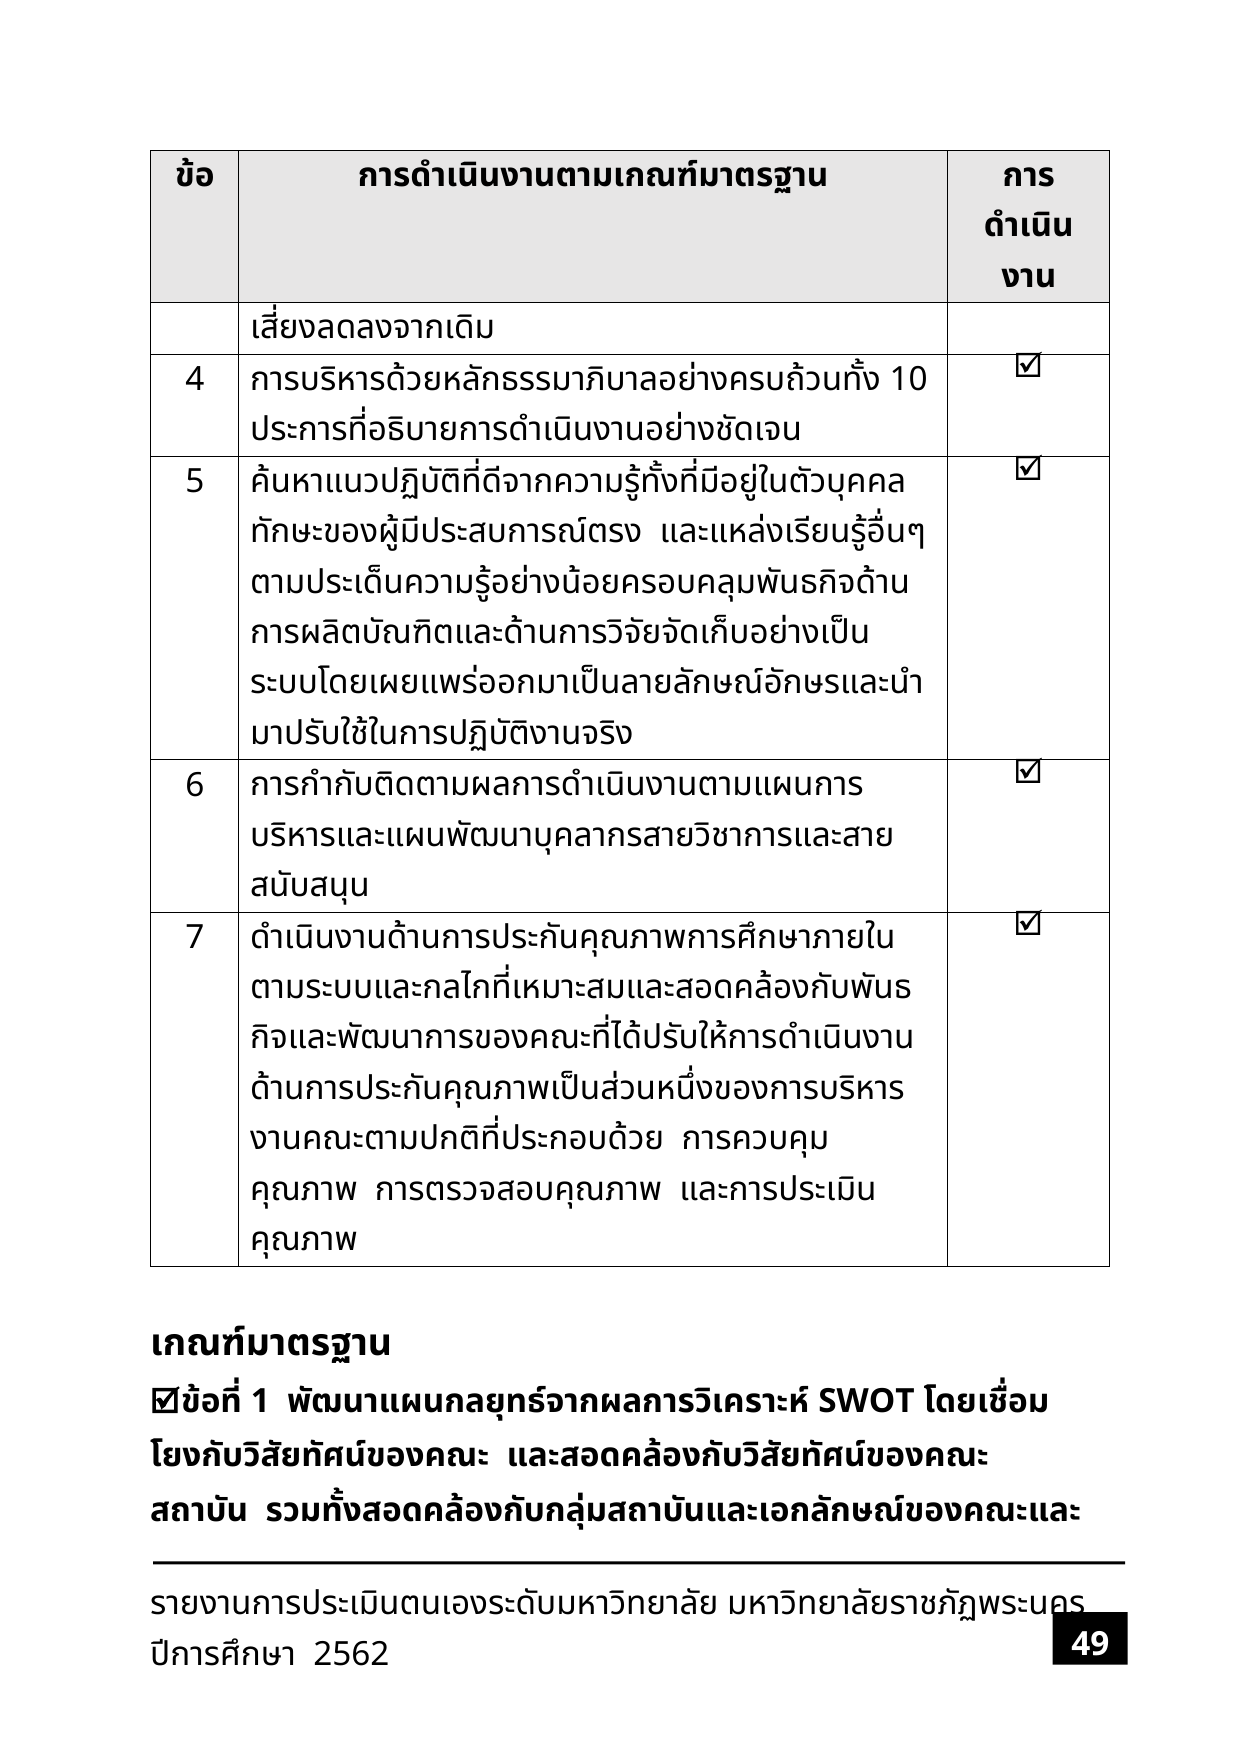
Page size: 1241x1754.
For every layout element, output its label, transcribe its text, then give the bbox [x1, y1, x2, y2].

table_cell ดำเนินงานด้านการประกันคุณภาพการศึกษาภายในตามระบบและกลไกที่เหมาะสมและสอดคล้องกับพันธกิจและพัฒนาการของคณะที่ได้ปรับให้การดำเนินงานด้านการประกันคุณภาพเป็นส่วนหนึ่งของการบริหารงานคณะตามปกติที่ประกอบด้วย การควบคุมคุณภาพ การตรวจสอบคุณภาพ และการประเมินคุณภาพ [239, 913, 947, 1266]
table_cell 6 [151, 760, 238, 912]
table_header การดำเนินงาน [948, 151, 1109, 302]
table_header การดำเนินงานตามเกณฑ์มาตรฐาน [239, 151, 947, 302]
table_cell 4 [151, 355, 238, 456]
table_cell [948, 303, 1109, 354]
table_cell [948, 355, 1109, 456]
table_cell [239, 303, 947, 354]
table_cell การกำกับติดตามผลการดำเนินงานตามแผนการบริหารและแผนพัฒนาบุคลากรสายวิชาการและสายสนับสนุน [239, 760, 947, 912]
table_cell การบริหารด้วยหลักธรรมาภิบาลอย่างครบถ้วนทั้ง 10 ประการที่อธิบายการดำเนินงานอย่างชัดเจน [239, 355, 947, 456]
table_cell [948, 760, 1109, 912]
table_cell 5 [151, 457, 238, 759]
table_cell ค้นหาแนวปฏิบัติที่ดีจากความรู้ทั้งที่มีอยู่ในตัวบุคคล ทักษะของผู้มีประสบการณ์ตรง และแหล่งเรียนรู้อื่นๆตามประเด็นความรู้อย่างน้อยครอบคลุมพันธกิจด้านการผลิตบัณฑิตและด้านการวิจัยจัดเก็บอย่างเป็นระบบโดยเผยแพร่ออกมาเป็นลายลักษณ์อักษรและนำมาปรับใช้ในการปฏิบัติงานจริง [239, 457, 947, 759]
table_cell 7 [151, 913, 238, 1266]
table_cell [948, 913, 1109, 1266]
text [150, 1377, 1090, 1536]
text เกณฑ์มาตรฐาน [150, 1316, 1090, 1372]
table_header ข้อ [151, 151, 238, 302]
table_cell [948, 457, 1109, 759]
table_cell 3 [151, 303, 238, 354]
